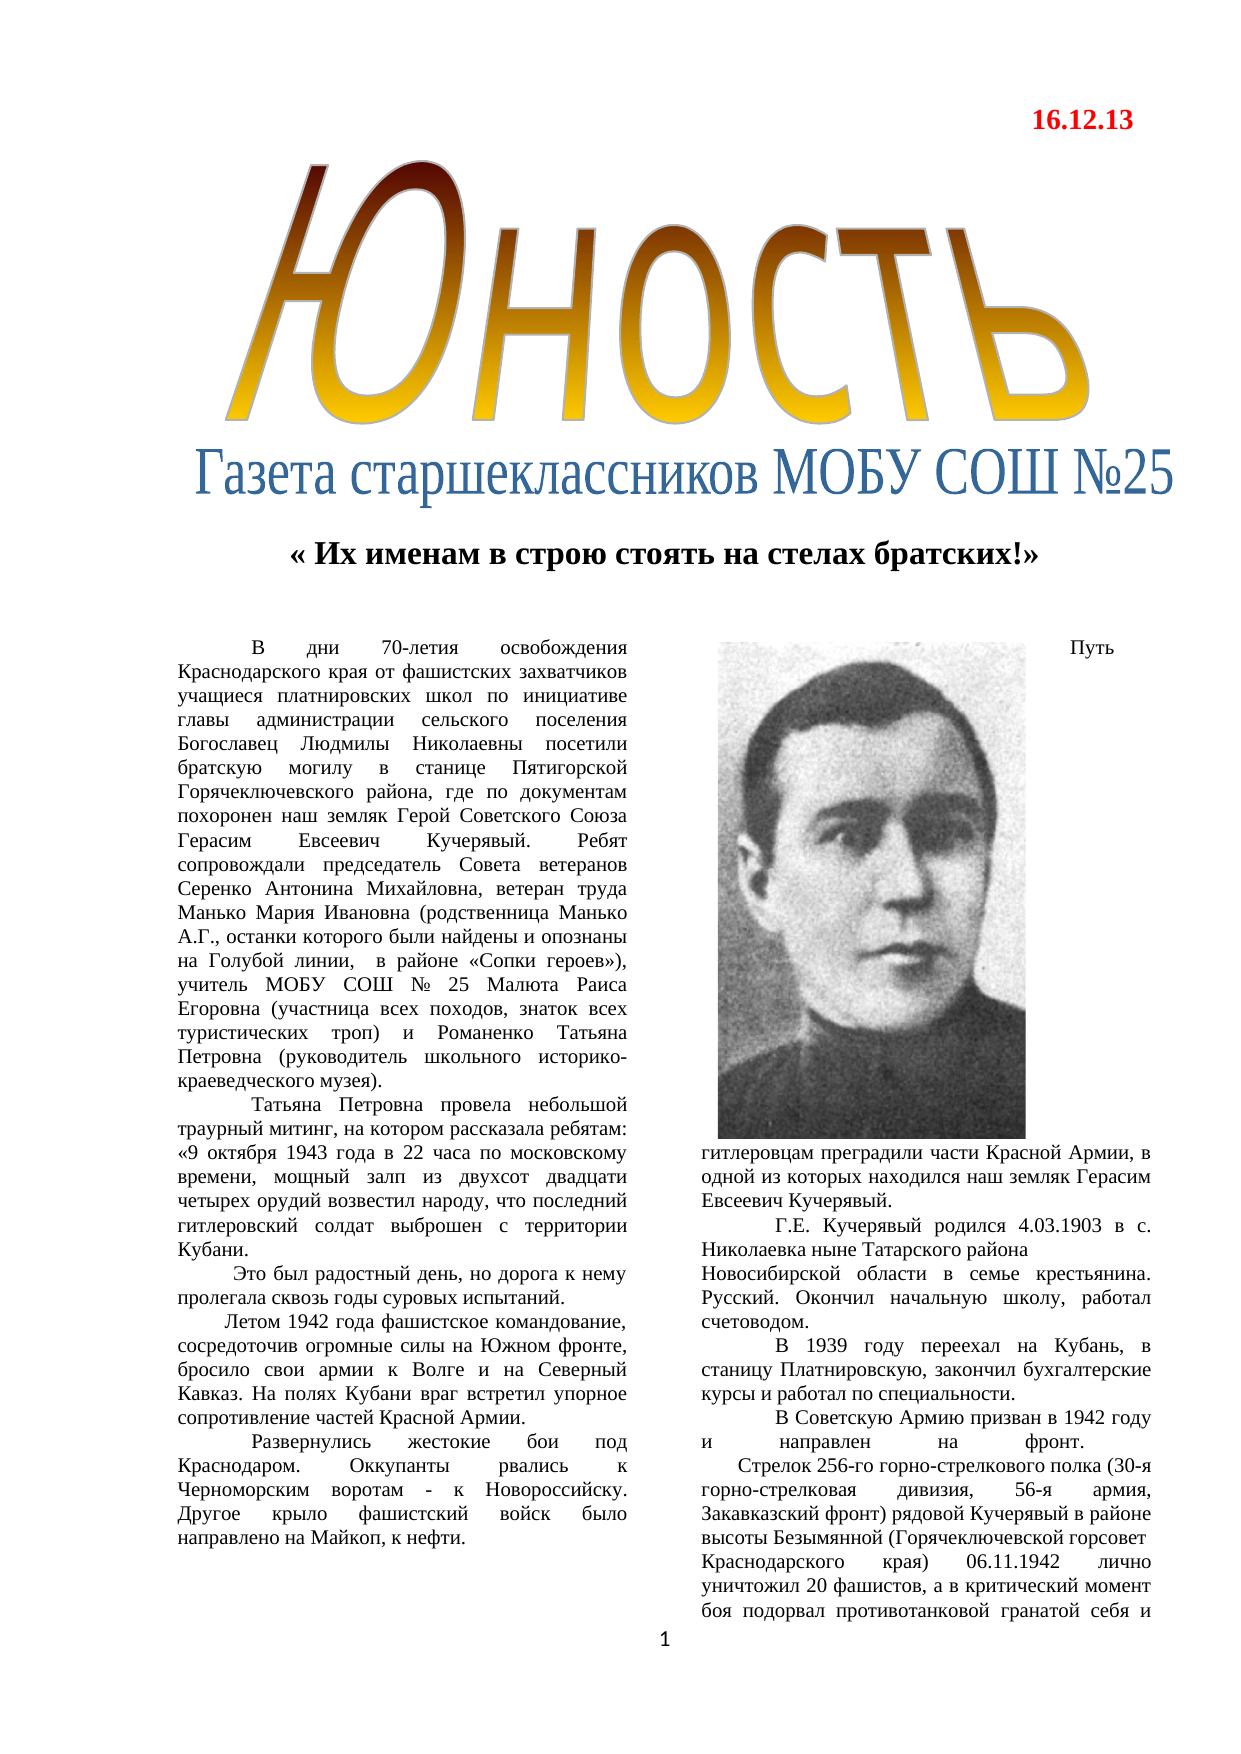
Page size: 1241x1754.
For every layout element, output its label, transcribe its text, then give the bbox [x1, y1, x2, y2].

text Новосибирской области в семье крестьянина. Русский. Окончил начальную школу, работал счетоводом. [701, 1261, 1152, 1333]
text 16.12.13 [177, 102, 1152, 135]
text « Их именам в строю стоять на стелах братских!» [177, 533, 1152, 572]
text Татьяна Петровна провела небольшой траурный митинг, на котором рассказала ребятам: «9 октября 1943 года в 22 часа по московскому времени, мощный залп из двухсот двадцати четырех орудий возвестил народу, что последний гитлеровский солдат выброшен с территории Кубани. [177, 1092, 627, 1261]
picture [717, 642, 1026, 1140]
text Летом 1942 года фашистское командование, сосредоточив огромные силы на Южном фронте, бросило свои армии к Волге и на Северный Кавказ. На полях Кубани враг встретил упорное сопротивление частей Красной Армии. [177, 1309, 627, 1429]
text Г.Е. Кучерявый родился 4.03.1903 в с. Николаевка ныне Татарского района [701, 1212, 1152, 1261]
text В Советскую Армию призван в 1942 году и направлен на фронт. Стрелок 256-го горно-стрелкового полка (30-я горно-стрелковая дивизия, 56-я армия, Закавказский фронт) рядовой Кучерявый в районе высоты Безымянной (Горячеключевской горсовет [701, 1405, 1152, 1549]
text В 1939 году переехал на Кубань, в станицу Платнировскую, закончил бухгалтерские курсы и работал по специальности. [701, 1333, 1152, 1405]
text В дни 70-летия освобождения Краснодарского края от фашистских захватчиков учащиеся платнировских школ по инициативе главы администрации сельского поселения Богославец Людмилы Николаевны посетили братскую могилу в станице Пятигорской Горячеключевского района, где по документам похоронен наш земляк Герой Советского Союза Герасим Евсеевич Кучерявый. Ребят сопровождали председатель Совета ветеранов Серенко Антонина Михайловна, ветеран труда Манько Мария Ивановна (родственница Манько А.Г., останки которого были найдены и опознаны на Голубой линии, в районе «Сопки героев»), учитель МОБУ СОШ № 25 Малюта Раиса Егоровна (участница всех походов, знаток всех туристических троп) и Романенко Татьяна Петровна (руководитель школьного историко-краеведческого музея). [177, 635, 627, 1092]
text Это был радостный день, но дорога к нему пролегала сквозь годы суровых испытаний. [177, 1261, 627, 1309]
text Развернулись жестокие бои под Краснодаром. Оккупанты рвались к Черноморским воротам - к Новороссийску. Другое крыло фашистский войск было направлено на Майкоп, к нефти. [177, 1429, 627, 1549]
